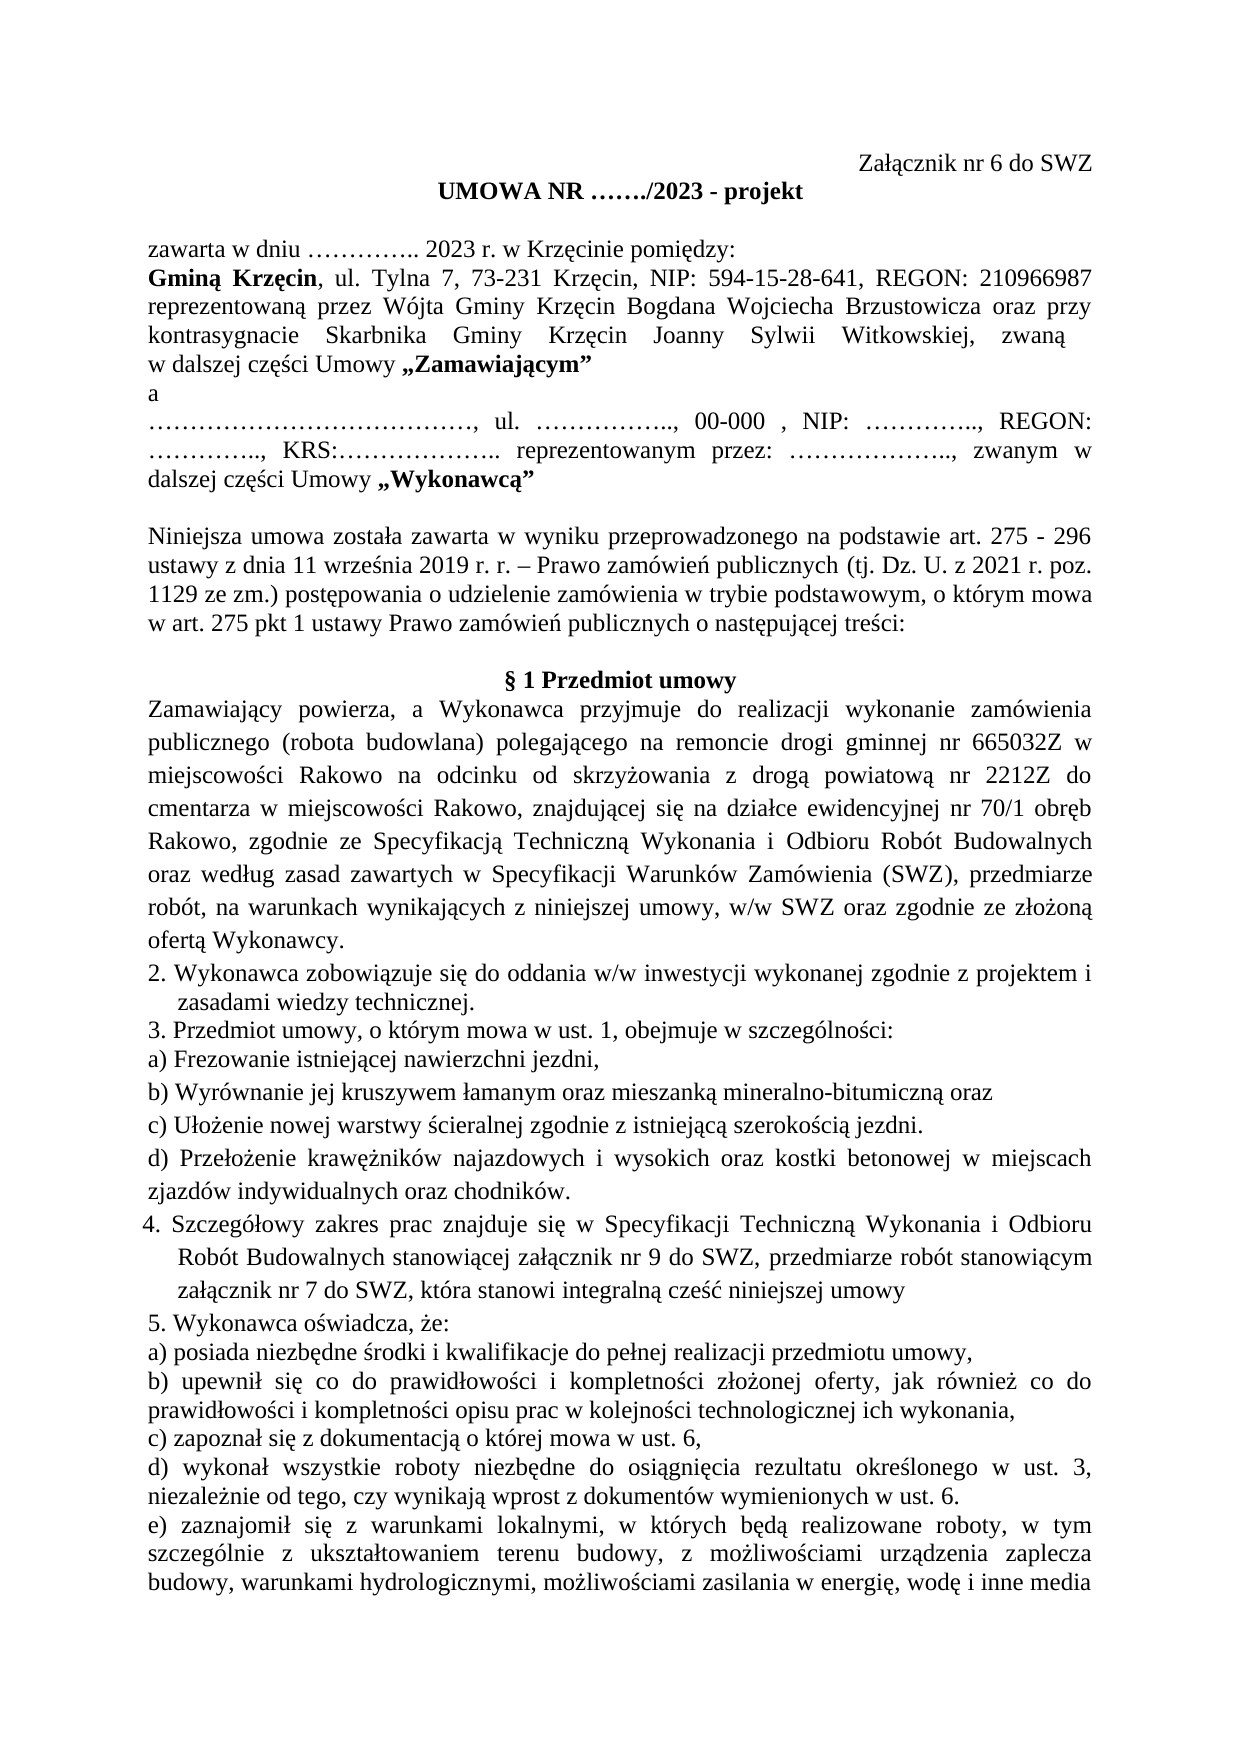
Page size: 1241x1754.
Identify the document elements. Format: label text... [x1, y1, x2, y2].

text 4. Szczegółowy zakres prac znajduje się w Specyfikacji Techniczną Wykonania i Odbioru Robót Budowalnych stanowiącej załącznik nr 9 do SWZ, przedmiarze robót stanowiącym załącznik nr 7 do SWZ, która stanowi integralną cześć niniejszej umowy [142, 1209, 1093, 1304]
text 3. Przedmiot umowy, o którym mowa w ust. 1, obejmuje w szczególności: [148, 1016, 1093, 1044]
text Załącznik nr 6 do SWZ [148, 148, 1093, 176]
text c) zapoznał się z dokumentacją o której mowa w ust. 6, [148, 1423, 1093, 1452]
text b) upewnił się co do prawidłowości i kompletności złożonej oferty, jak również co do prawidłowości i kompletności opisu prac w kolejności technologicznej ich wykonania, [148, 1366, 1093, 1423]
text d) wykonał wszystkie roboty niezbędne do osiągnięcia rezultatu określonego w ust. 3, niezależnie od tego, czy wynikają wprost z dokumentów wymienionych w ust. 6. [148, 1452, 1093, 1510]
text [148, 1510, 1093, 1596]
text UMOWA NR ……./2023 - projekt [148, 176, 1093, 205]
text a) Frezowanie istniejącej nawierzchni jezdni, [148, 1044, 1093, 1073]
text a) posiada niezbędne środki i kwalifikacje do pełnej realizacji przedmiotu umowy, [148, 1337, 1093, 1366]
text b) Wyrównanie jej kruszywem łamanym oraz mieszanką mineralno-bitumiczną oraz [148, 1077, 1093, 1106]
text zawarta w dniu ………….. 2023 r. w Krzęcinie pomiędzy: [148, 234, 1093, 263]
text a [148, 378, 1093, 406]
text …………………………………, ul. …………….., 00-000 , NIP: ………….., REGON: ………….., KRS:……………….. reprezentowanym przez: ……………….., zwanym w dalszej części Umowy „Wykonawcą” [148, 406, 1093, 493]
text d) Przełożenie krawężników najazdowych i wysokich oraz kostki betonowej w miejscach zjazdów indywidualnych oraz chodników. [148, 1143, 1093, 1205]
text § 1 Przedmiot umowy [148, 665, 1093, 694]
text Gminą Krzęcin, ul. Tylna 7, 73-231 Krzęcin, NIP: 594-15-28-641, REGON: 210966987 reprezentowaną przez Wójta Gminy Krzęcin Bogdana Wojciecha Brzustowicza oraz przy kontrasygnacie Skarbnika Gminy Krzęcin Joanny Sylwii Witkowskiej, zwaną w dalszej części Umowy „Zamawiającym” [148, 263, 1093, 378]
text Zamawiający powierza, a Wykonawca przyjmuje do realizacji wykonanie zamówienia publicznego (robota budowlana) polegającego na remoncie drogi gminnej nr 665032Z w miejscowości Rakowo na odcinku od skrzyżowania z drogą powiatową nr 2212Z do cmentarza w miejscowości Rakowo, znajdującej się na działce ewidencyjnej nr 70/1 obręb Rakowo, zgodnie ze Specyfikacją Techniczną Wykonania i Odbioru Robót Budowalnych oraz według zasad zawartych w Specyfikacji Warunków Zamówienia (SWZ), przedmiarze robót, na warunkach wynikających z niniejszej umowy, w/w SWZ oraz zgodnie ze złożoną ofertą Wykonawcy. [148, 694, 1093, 954]
text Niniejsza umowa została zawarta w wyniku przeprowadzonego na podstawie art. 275 - 296 ustawy z dnia 11 września 2019 r. r. – Prawo zamówień publicznych (tj. Dz. U. z 2021 r. poz. 1129 ze zm.) postępowania o udzielenie zamówienia w trybie podstawowym, o którym mowa w art. 275 pkt 1 ustawy Prawo zamówień publicznych o następującej treści: [148, 521, 1093, 636]
text c) Ułożenie nowej warstwy ścieralnej zgodnie z istniejącą szerokością jezdni. [148, 1110, 1093, 1139]
text 5. Wykonawca oświadcza, że: [148, 1308, 1093, 1337]
text 2. Wykonawca zobowiązuje się do oddania w/w inwestycji wykonanej zgodnie z projektem i zasadami wiedzy technicznej. [148, 958, 1093, 1016]
